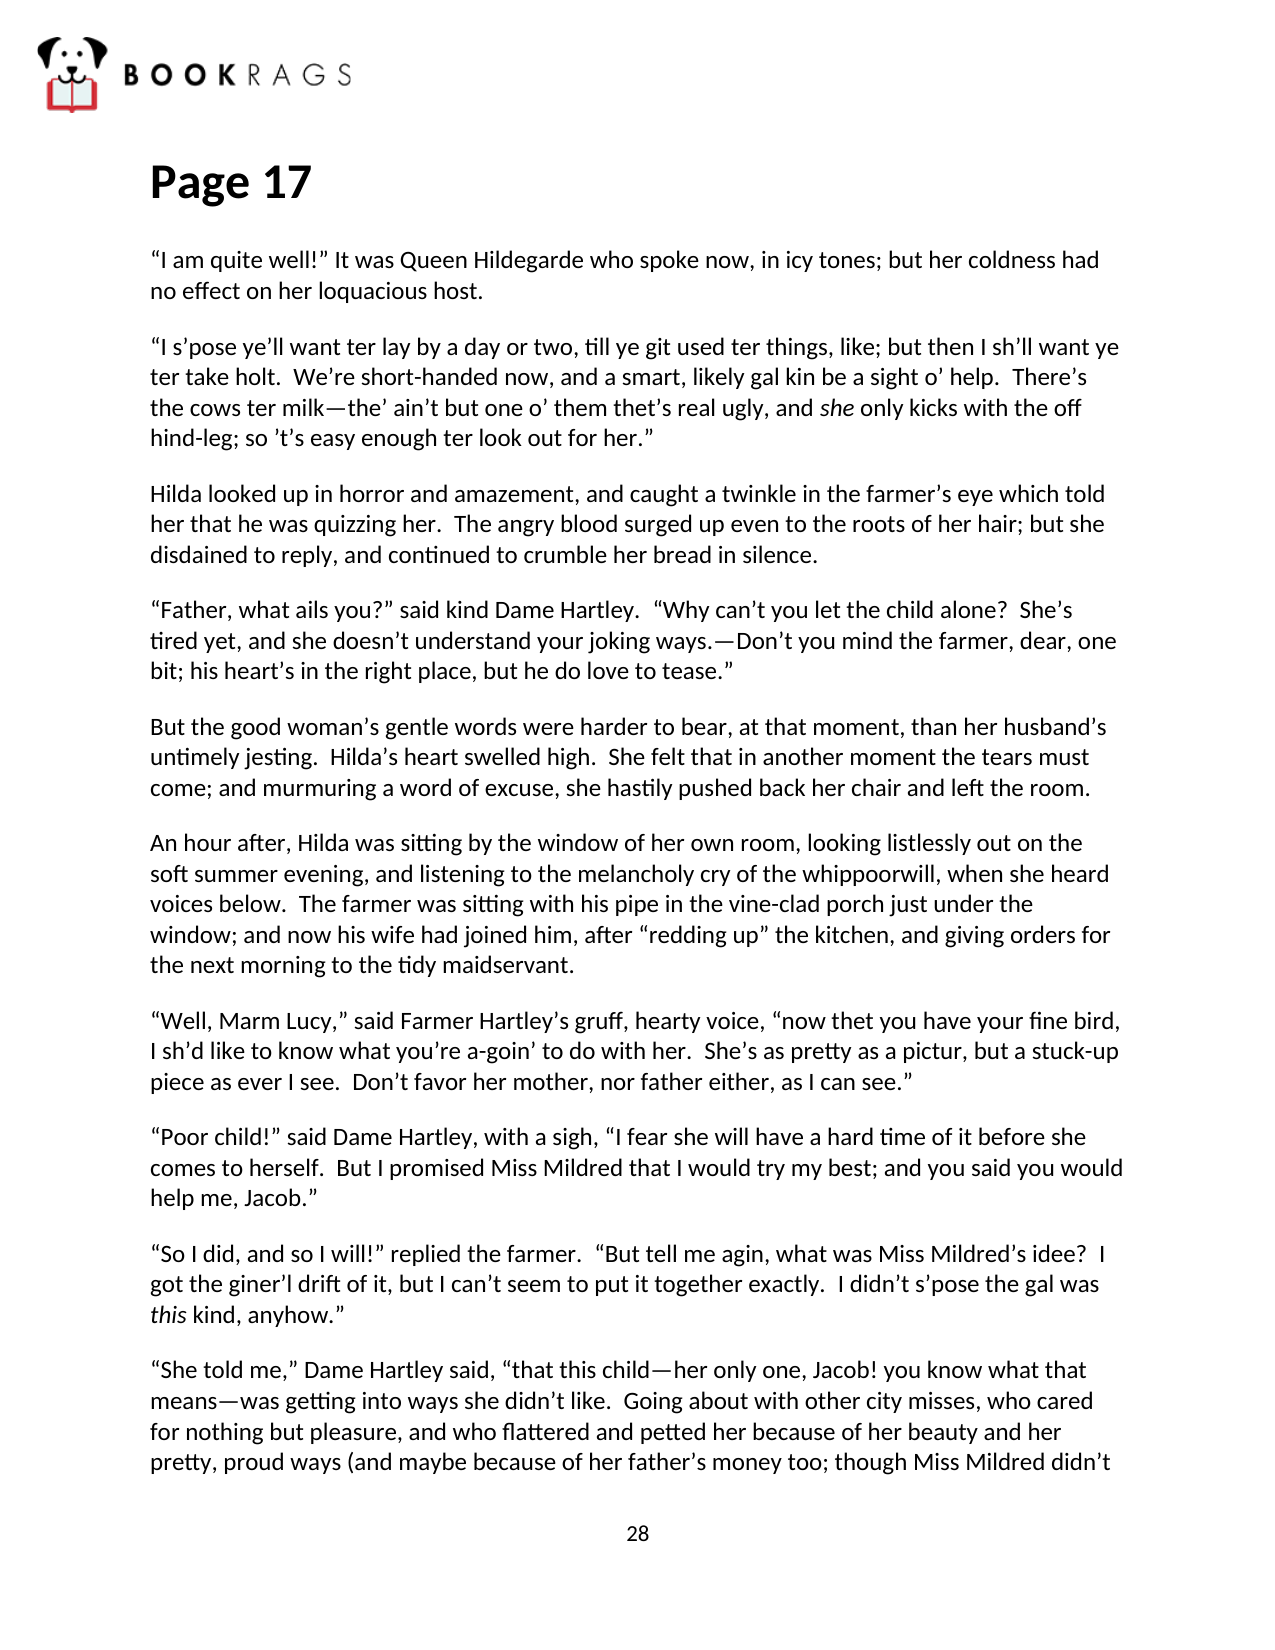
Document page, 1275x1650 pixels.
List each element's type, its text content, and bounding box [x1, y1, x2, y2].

text “Well, Marm Lucy,” said Farmer Hartley’s gruff, hearty voice, “now thet you have your fine bird, I sh’d like to know what you’re a-goin’ to do with her. She’s as pretty as a pictur, but a stuck-up piece as ever I see. Don’t favor her mother, nor father either, as I can see.” [150, 1005, 1125, 1097]
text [150, 1355, 1125, 1477]
text But the good woman’s gentle words were harder to bear, at that moment, than her husband’s untimely jesting. Hilda’s heart swelled high. She felt that in another moment the tears must come; and murmuring a word of excuse, she hastily pushed back her chair and left the room. [150, 711, 1125, 802]
text “So I did, and so I will!” replied the farmer. “But tell me agin, what was Miss Mildred’s idee? I got the giner’l drift of it, but I can’t seem to put it together exactly. I didn’t s’pose the gal was this kind, anyhow.” [150, 1238, 1125, 1330]
text “I s’pose ye’ll want ter lay by a day or two, till ye git used ter things, like; but then I sh’ll want ye ter take holt. We’re short-handed now, and a smart, likely gal kin be a sight o’ help. There’s the cows ter milk—­the’ ain’t but one o’ them thet’s real ugly, and she only kicks with the off hind-leg; so ’t’s easy enough ter look out for her.” [150, 331, 1125, 453]
picture [37, 37, 351, 113]
text An hour after, Hilda was sitting by the window of her own room, looking listlessly out on the soft summer evening, and listening to the melancholy cry of the whippoorwill, when she heard voices below. The farmer was sitting with his pipe in the vine-clad porch just under the window; and now his wife had joined him, after “redding up” the kitchen, and giving orders for the next morning to the tidy maidservant. [150, 827, 1125, 980]
text Page 17 [150, 150, 1125, 211]
text “Father, what ails you?” said kind Dame Hartley. “Why can’t you let the child alone? She’s tired yet, and she doesn’t understand your joking ways.—­Don’t you mind the farmer, dear, one bit; his heart’s in the right place, but he do love to tease.” [150, 594, 1125, 686]
text “I am quite well!” It was Queen Hildegarde who spoke now, in icy tones; but her coldness had no effect on her loquacious host. [150, 244, 1125, 306]
text Hilda looked up in horror and amazement, and caught a twinkle in the farmer’s eye which told her that he was quizzing her. The angry blood surged up even to the roots of her hair; but she disdained to reply, and continued to crumble her bread in silence. [150, 478, 1125, 569]
text “Poor child!” said Dame Hartley, with a sigh, “I fear she will have a hard time of it before she comes to herself. But I promised Miss Mildred that I would try my best; and you said you would help me, Jacob.” [150, 1122, 1125, 1213]
